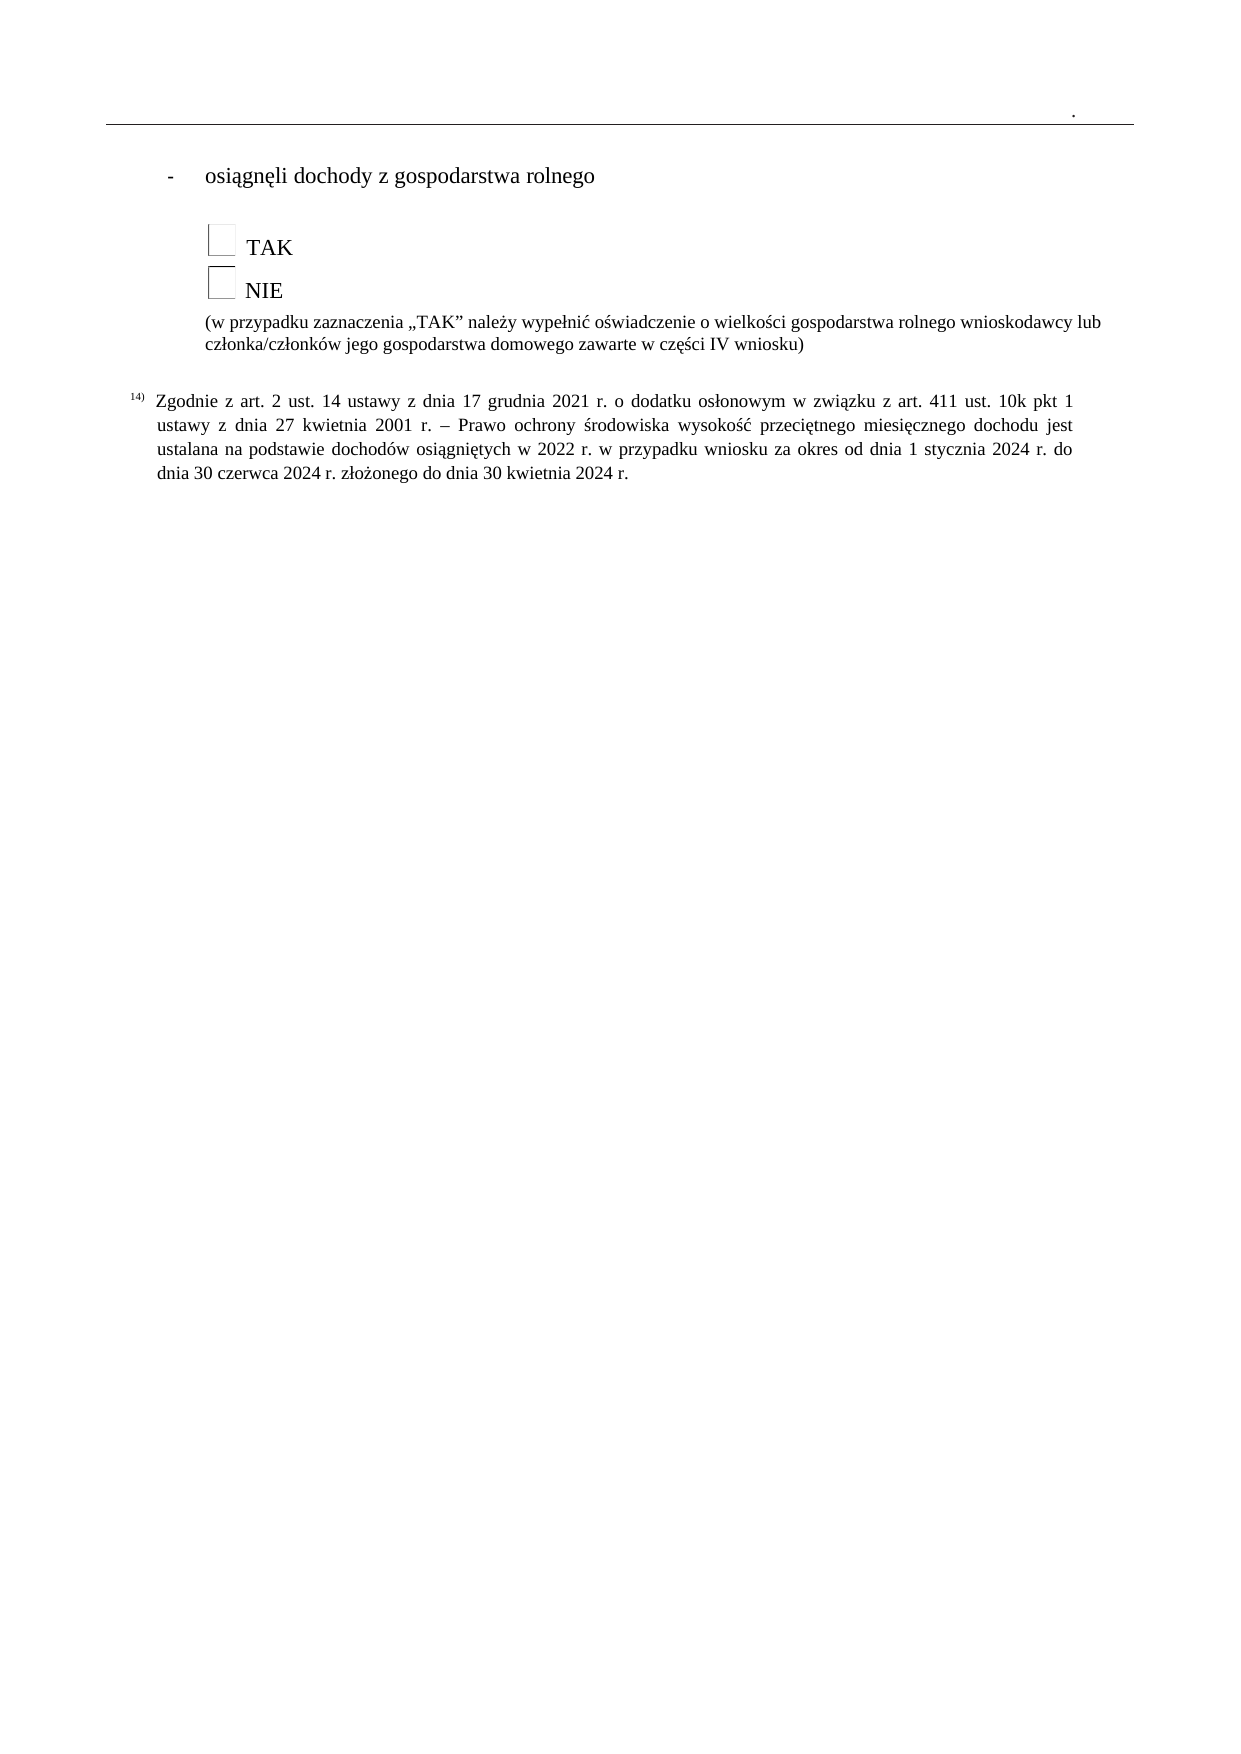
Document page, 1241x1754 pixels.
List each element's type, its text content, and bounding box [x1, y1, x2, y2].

text (w przypadku zaznaczenia „TAK” należy wypełnić oświadczenie o wielkości gospodarstwa rolnego wnioskodawcy lub członka/członków jego gospodarstwa domowego zawarte w części IV wniosku) [205, 311, 1146, 354]
picture [208, 266, 235, 299]
picture [208, 224, 235, 256]
text TAK NIE [208, 224, 317, 304]
text 14) Zgodnie z art. 2 ust. 14 ustawy z dnia 17 grudnia 2021 r. o dodatku osłonowym w związku z art. 411 ust. 10k pkt 1 ustawy z dnia 27 kwietnia 2001 r. – Prawo ochrony środowiska wysokość przeciętnego miesięcznego dochodu jest ustalana na podstawie dochodów osiągniętych w 2022 r. w przypadku wniosku za okres od dnia 1 stycznia 2024 r. do dnia 30 czerwca 2024 r. złożonego do dnia 30 kwietnia 2024 r. [130, 390, 1074, 483]
list osiągnęli dochody z gospodarstwa rolnego [167, 162, 1146, 188]
